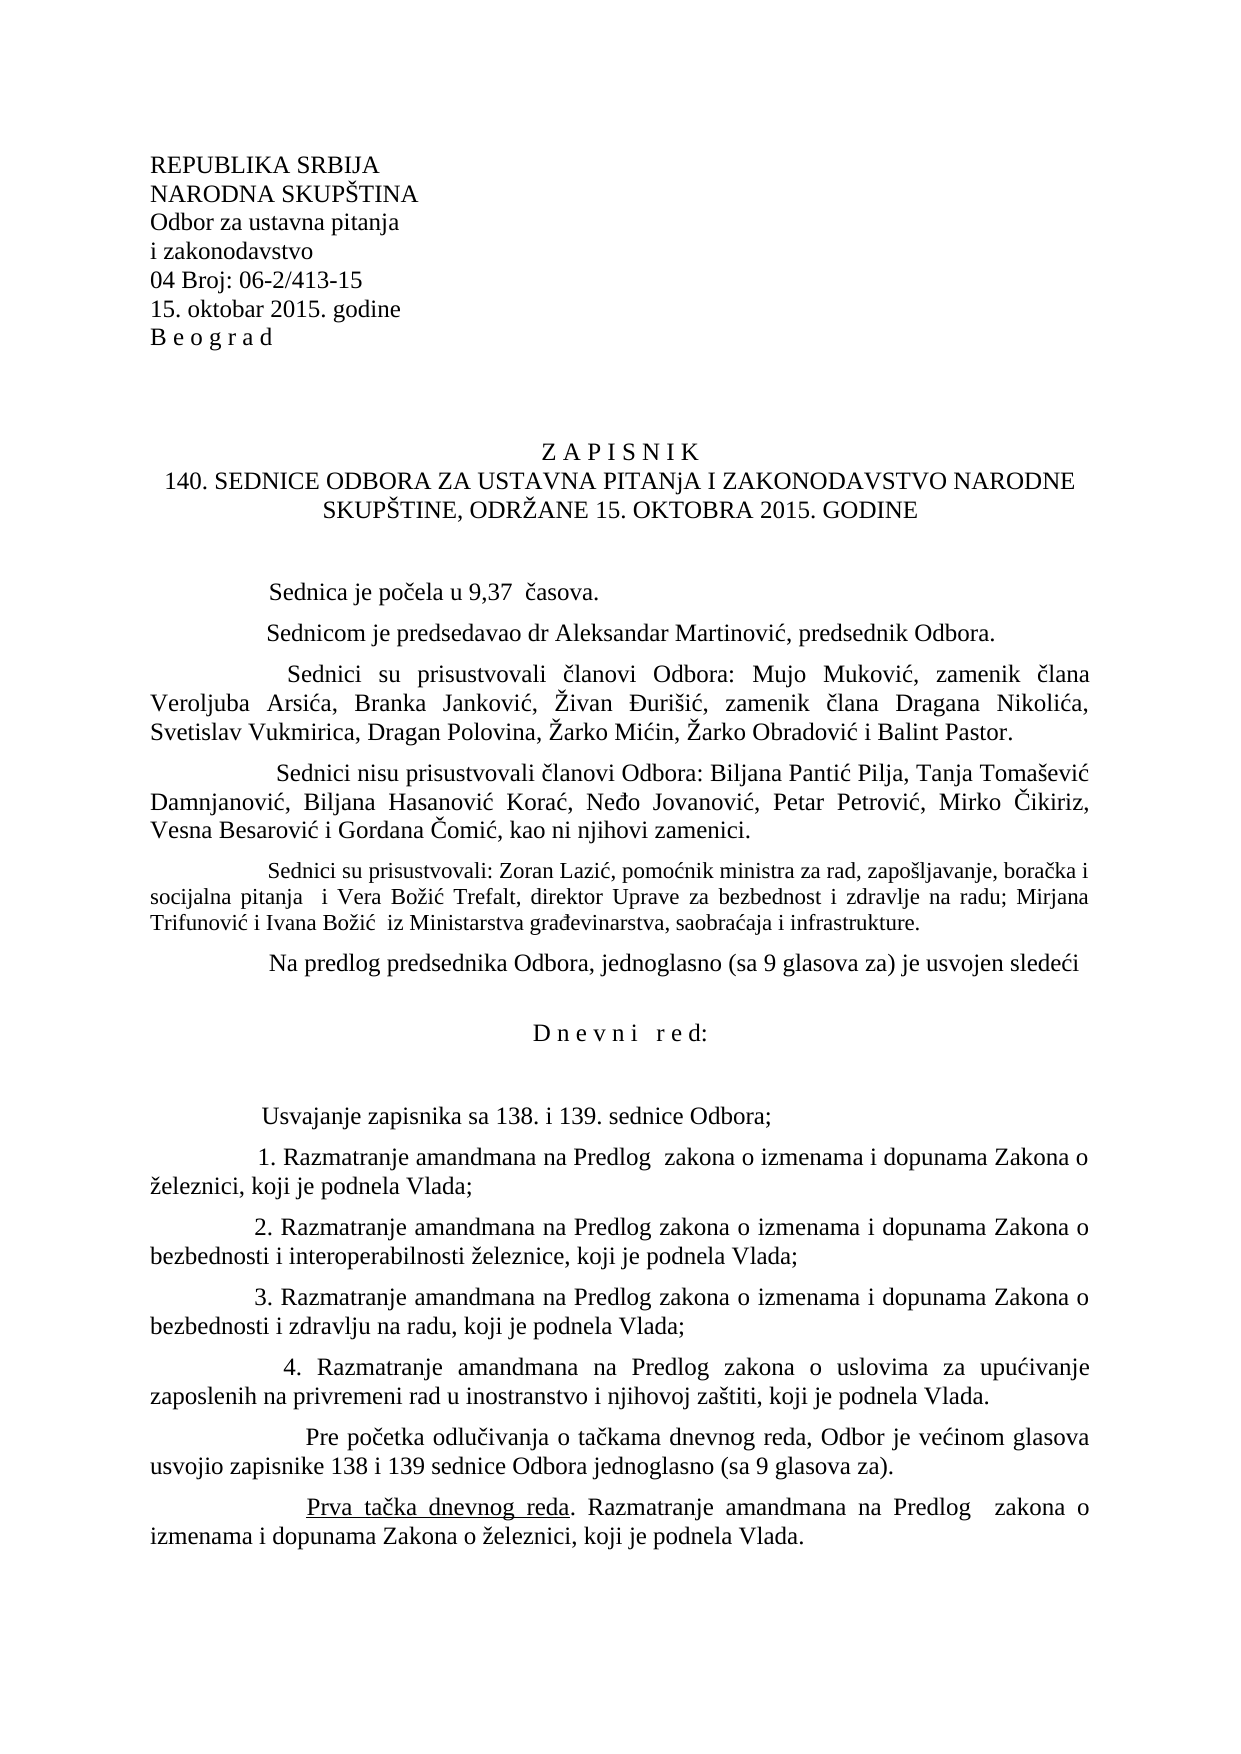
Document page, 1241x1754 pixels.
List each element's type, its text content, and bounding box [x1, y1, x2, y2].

text Pre početka odlučivanja o tačkama dnevnog reda, Odbor je većinom glasova usvojio zapisnike 138 i 139 sednice Odbora jednoglasno (sa 9 glasova za). [150, 1422, 1090, 1479]
text NARODNA SKUPŠTINA [150, 179, 1090, 207]
text Sednica je počela u 9,37 časova. [150, 577, 1090, 606]
text 2. Razmatranje amandmana na Predlog zakona o izmenama i dopunama Zakona o bezbednosti i interoperabilnosti železnice, koji je podnela Vlada; [150, 1212, 1090, 1269]
text D n e v n i r e d: [150, 1018, 1090, 1047]
text Sednici su prisustvovali članovi Odbora: Mujo Muković, zamenik člana Veroljuba Arsića, Branka Janković, Živan Đurišić, zamenik člana Dragana Nikolića, Svetislav Vukmirica, Dragan Polovina, Žarko Mićin, Žarko Obradović i Balint Pastor. [150, 659, 1090, 746]
text Prva tačka dnevnog reda. Razmatranje amandmana na Predlog zakona o izmenama i dopunama Zakona o železnici, koji je podnela Vlada. [150, 1492, 1090, 1549]
text Z A P I S N I K [150, 437, 1090, 466]
text i zakonodavstvo [150, 236, 1090, 265]
text 140. SEDNICE ODBORA ZA USTAVNA PITANjA I ZAKONODAVSTVO NARODNE SKUPŠTINE, ODRŽANE 15. OKTOBRA 2015. GODINE [150, 466, 1090, 524]
text Odbor za ustavna pitanja [150, 207, 1090, 236]
text 04 Broj: 06-2/413-15 [150, 265, 1090, 294]
text 4. Razmatranje amandmana na Predlog zakona o uslovima za upućivanje zaposlenih na privremeni rad u inostranstvo i njihovoj zaštiti, koji je podnela Vlada. [150, 1352, 1090, 1409]
text 1. Razmatranje amandmana na Predlog zakona o izmenama i dopunama Zakona o železnici, koji je podnela Vlada; [150, 1142, 1090, 1199]
text Usvajanje zapisnika sa 138. i 139. sednice Odbora; [150, 1101, 1090, 1129]
text 3. Razmatranje amandmana na Predlog zakona o izmenama i dopunama Zakona o bezbednosti i zdravlju na radu, koji je podnela Vlada; [150, 1282, 1090, 1339]
text Sednici nisu prisustvovali članovi Odbora: Biljana Pantić Pilja, Tanja Tomašević Damnjanović, Biljana Hasanović Korać, Neđo Jovanović, Petar Petrović, Mirko Čikiriz, Vesna Besarović i Gordana Čomić, kao ni njihovi zamenici. [150, 758, 1090, 844]
text B e o g r a d [150, 322, 1090, 351]
text Sednici su prisustvovali: Zoran Lazić, pomoćnik ministra za rad, zapošljavanje, boračka i socijalna pitanja i Vera Božić Trefalt, direktor Uprave za bezbednost i zdravlje na radu; Mirjana Trifunović i Ivana Božić iz Ministarstva građevinarstva, saobraćaja i infrastrukture. [150, 857, 1090, 936]
text 15. oktobar 2015. godine [150, 294, 1090, 322]
text REPUBLIKA SRBIJA [150, 150, 1090, 179]
text Sednicom je predsedavao dr Aleksandar Martinović, predsednik Odbora. [150, 618, 1090, 647]
text Na predlog predsednika Odbora, jednoglasno (sa 9 glasova za) je usvojen sledeći [150, 948, 1090, 977]
